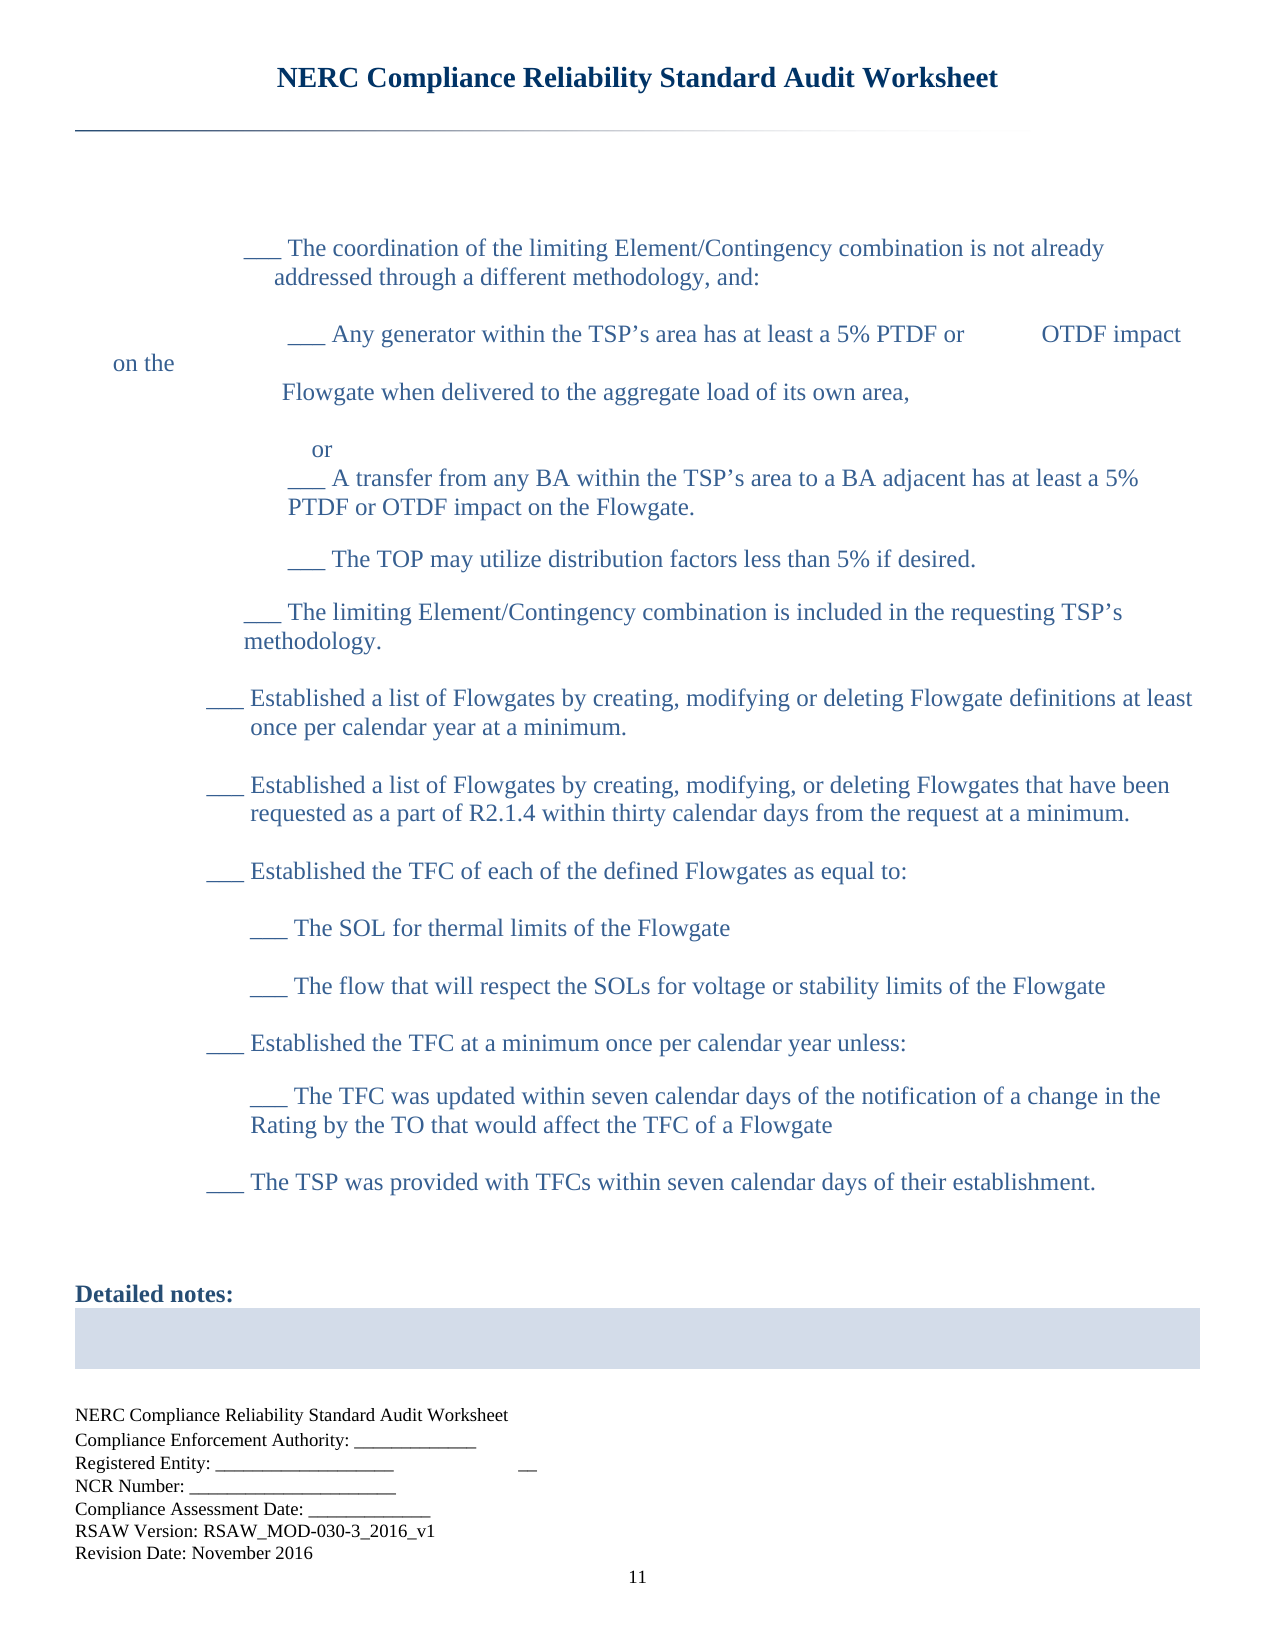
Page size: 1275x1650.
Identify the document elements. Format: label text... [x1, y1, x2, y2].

text ___ The limiting Element/Contingency combination is included in the requesting TSP’s [112, 597, 1200, 626]
text or [113, 434, 1200, 463]
text ___ A transfer from any BA within the TSP’s area to a BA adjacent has at least a 5% [113, 463, 1200, 492]
text ___ The flow that will respect the SOLs for voltage or stability limits of the Flowgate [112, 971, 1200, 1000]
text addressed through a different methodology, and: [112, 262, 1200, 291]
text ___ The TSP was provided with TFCs within seven calendar days of their establishment. [112, 1167, 1200, 1196]
text requested as a part of R2.1.4 within thirty calendar days from the request at a minimum. [113, 798, 1200, 827]
text PTDF or OTDF impact on the Flowgate. [113, 492, 1200, 521]
text ___ The coordination of the limiting Element/Contingency combination is not already [112, 233, 1200, 262]
text ___ Any generator within the TSP’s area has at least a 5% PTDF or OTDF impact on the [113, 319, 1200, 377]
text Rating by the TO that would affect the TFC of a Flowgate [112, 1110, 1200, 1139]
text once per calendar year at a minimum. [112, 712, 1200, 741]
text ___ Established the TFC of each of the defined Flowgates as equal to: [112, 856, 1200, 885]
text ___ Established a list of Flowgates by creating, modifying, or deleting Flowgates that have been [112, 770, 1200, 798]
text methodology. [112, 626, 1200, 655]
text Detailed notes: [75, 1278, 1200, 1308]
text ___ The SOL for thermal limits of the Flowgate [112, 913, 1200, 942]
picture [75, 130, 1054, 137]
text ___ The TOP may utilize distribution factors less than 5% if desired. [113, 544, 1200, 573]
text ___ Established the TFC at a minimum once per calendar year unless: [112, 1028, 1200, 1057]
text Flowgate when delivered to the aggregate load of its own area, [113, 377, 1200, 406]
text ___ The TFC was updated within seven calendar days of the notification of a change in the [112, 1081, 1200, 1110]
text ___ Established a list of Flowgates by creating, modifying or deleting Flowgate definitions at least [112, 683, 1200, 712]
